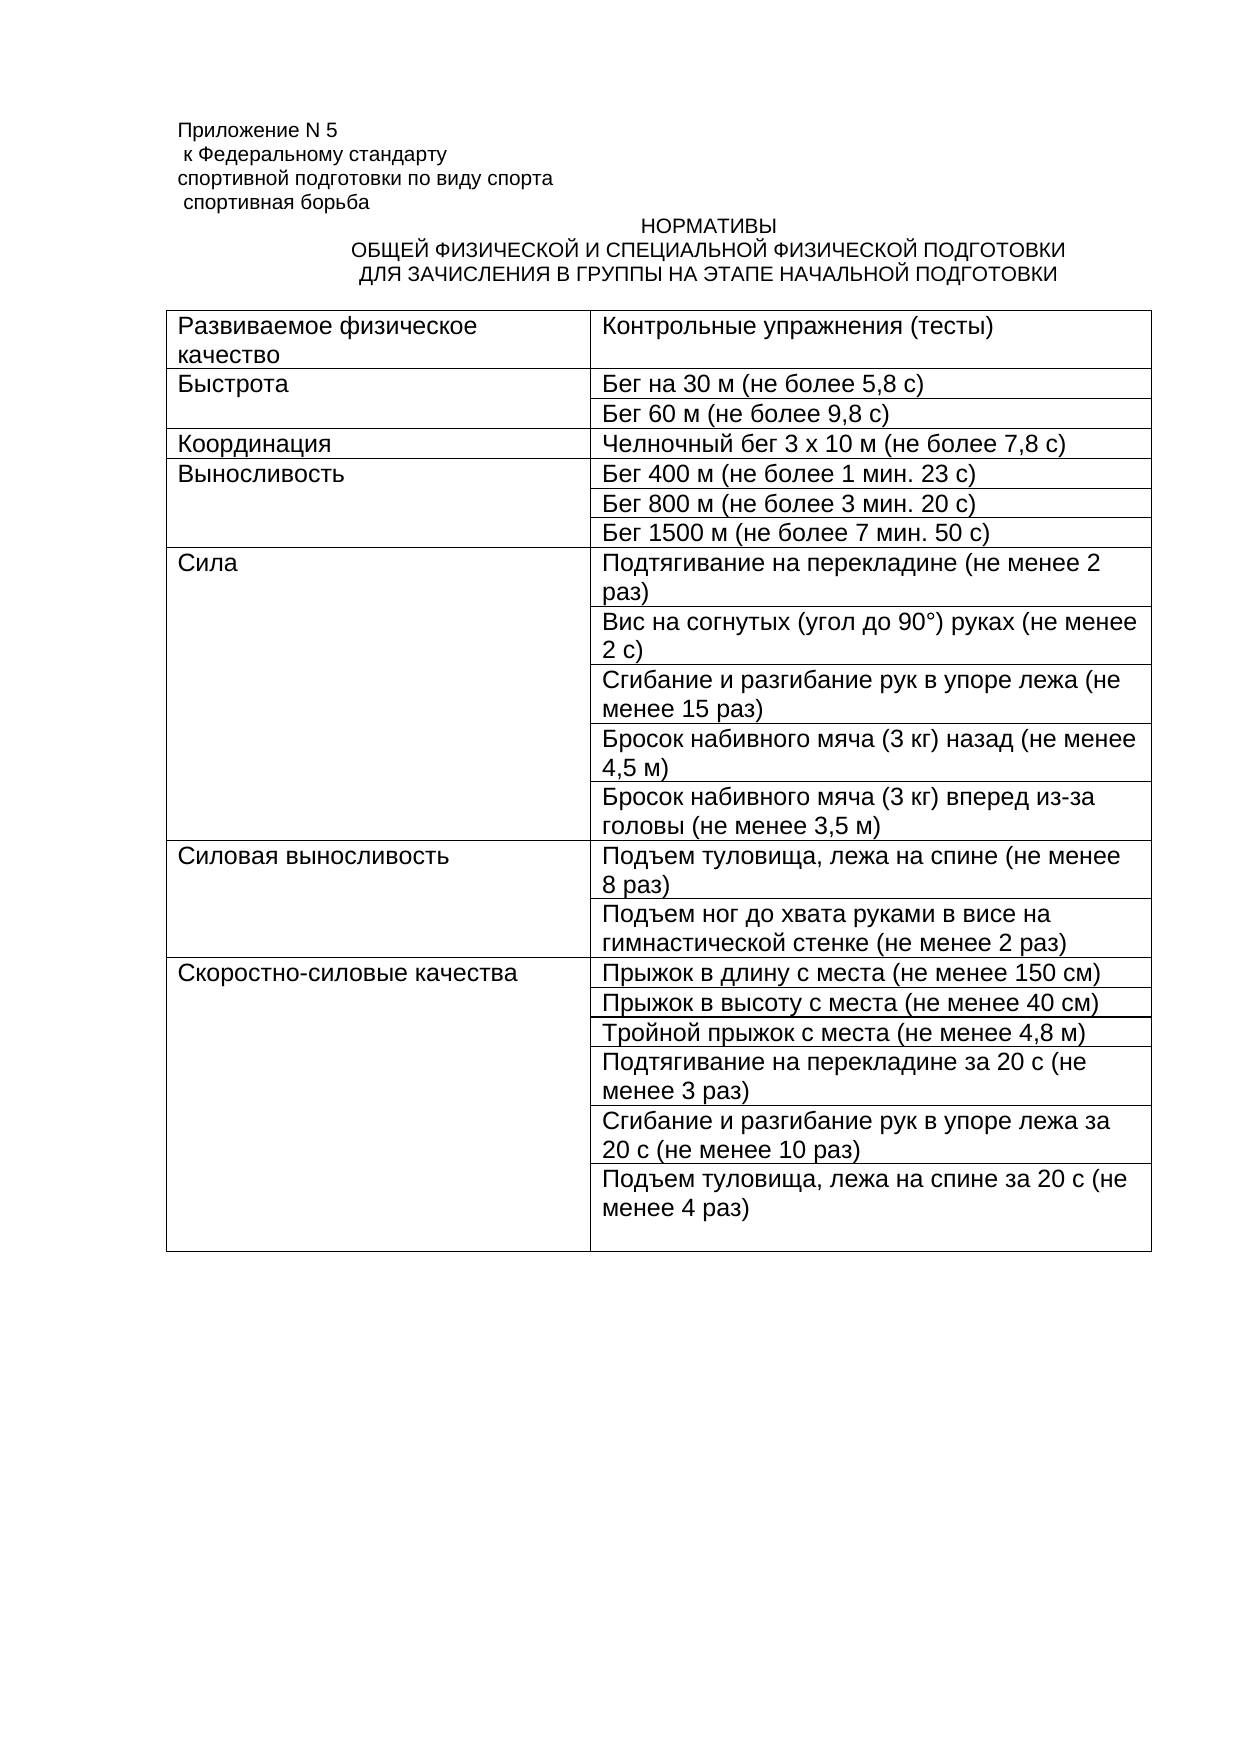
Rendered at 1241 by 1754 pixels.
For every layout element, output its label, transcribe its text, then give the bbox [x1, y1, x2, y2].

table_cell Координация [167, 429, 590, 458]
table_cell Бег 800 м (не более 3 мин. 20 с) [591, 489, 1151, 517]
table_cell Бросок набивного мяча (3 кг) вперед из-за головы (не менее 3,5 м) [591, 782, 1151, 840]
table_cell Прыжок в длину с места (не менее 150 см) [591, 958, 1151, 987]
text спортивная борьба [177, 190, 1240, 214]
table_header Контрольные упражнения (тесты) [591, 311, 1151, 368]
table_cell Бег на 30 м (не более 5,8 с) [591, 369, 1151, 398]
table_cell Тройной прыжок с места (не менее 4,8 м) [591, 1018, 1151, 1046]
text спортивной подготовки по виду спорта [177, 166, 1240, 190]
table_cell Сгибание и разгибание рук в упоре лежа за 20 с (не менее 10 раз) [591, 1106, 1151, 1163]
table_cell Вис на согнутых (угол до 90°) руках (не менее 2 с) [591, 607, 1151, 664]
table_cell Сгибание и разгибание рук в упоре лежа (не менее 15 раз) [591, 665, 1151, 723]
table_cell Бег 60 м (не более 9,8 с) [591, 399, 1151, 428]
text ОБЩЕЙ ФИЗИЧЕСКОЙ И СПЕЦИАЛЬНОЙ ФИЗИЧЕСКОЙ ПОДГОТОВКИ [177, 238, 1240, 262]
table_cell Силовая выносливость [167, 841, 590, 957]
table_cell Челночный бег 3 x 10 м (не более 7,8 с) [591, 429, 1151, 458]
table_cell Бег 1500 м (не более 7 мин. 50 с) [591, 518, 1151, 547]
table_cell Бег 400 м (не более 1 мин. 23 с) [591, 459, 1151, 487]
table_cell Подтягивание на перекладине за 20 с (не менее 3 раз) [591, 1047, 1151, 1105]
text к Федеральному стандарту [177, 142, 1240, 166]
text НОРМАТИВЫ [177, 214, 1240, 238]
table_cell Скоростно-силовые качества [167, 958, 590, 1251]
table_cell Сила [167, 548, 590, 840]
table_cell Бросок набивного мяча (3 кг) назад (не менее 4,5 м) [591, 724, 1151, 781]
table_cell Подъем ног до хвата руками в висе на гимнастической стенке (не менее 2 раз) [591, 899, 1151, 957]
table_cell Прыжок в высоту с места (не менее 40 см) [591, 988, 1151, 1016]
table_cell Подъем туловища, лежа на спине за 20 с (не менее 4 раз) [591, 1164, 1151, 1251]
text ДЛЯ ЗАЧИСЛЕНИЯ В ГРУППЫ НА ЭТАПЕ НАЧАЛЬНОЙ ПОДГОТОВКИ [177, 262, 1240, 286]
table_header Развиваемое физическое качество [167, 311, 590, 368]
table_cell Выносливость [167, 459, 590, 547]
table_cell Подъем туловища, лежа на спине (не менее 8 раз) [591, 841, 1151, 898]
text Приложение N 5 [177, 118, 1240, 142]
table_cell Быстрота [167, 369, 590, 428]
table_cell Подтягивание на перекладине (не менее 2 раз) [591, 548, 1151, 606]
